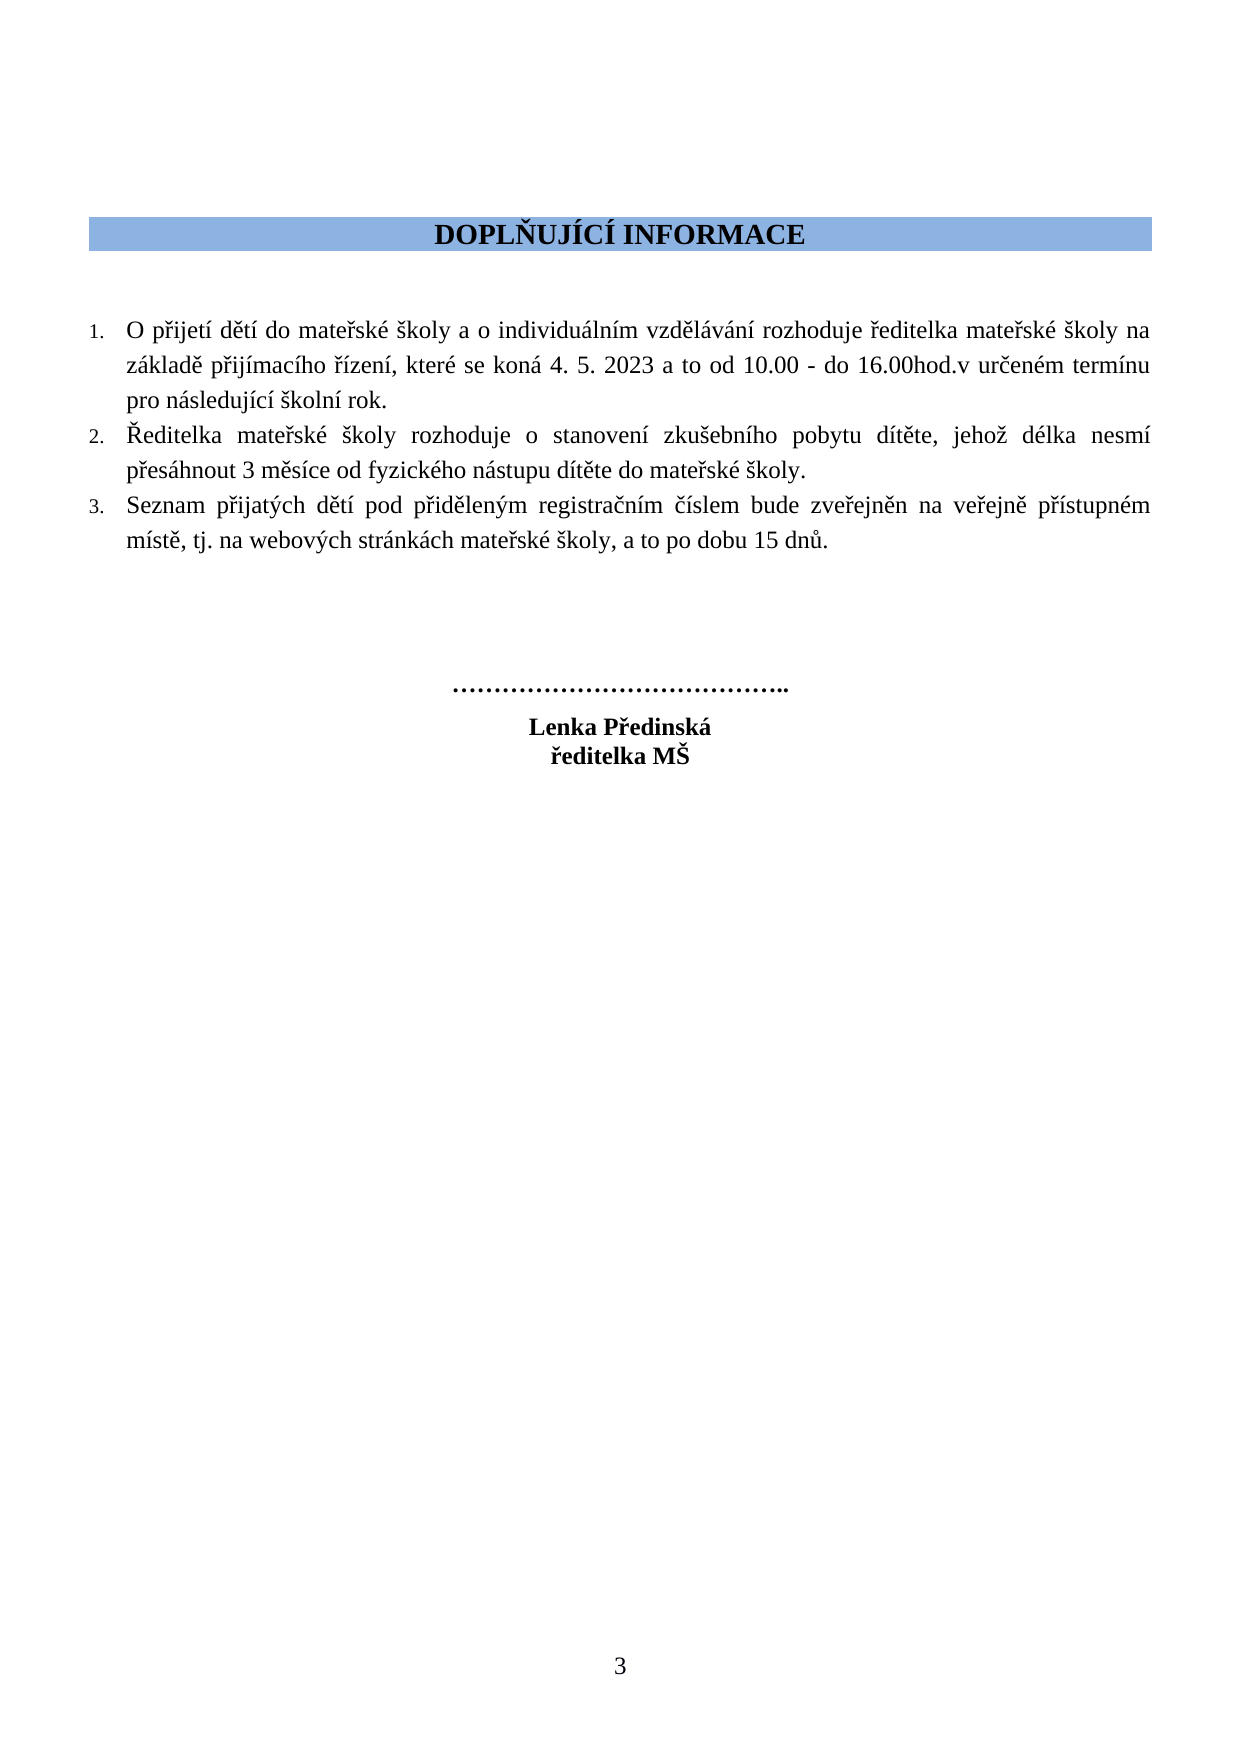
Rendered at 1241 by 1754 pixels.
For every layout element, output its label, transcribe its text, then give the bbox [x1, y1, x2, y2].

list O přijetí dětí do mateřské školy a o individuálním vzdělávání rozhoduje ředitelka mateřské školy na základě přijímacího řízení, které se koná 4. 5. 2023 a to od 10.00 - do 16.00hod.v určeném termínu pro následující školní rok. [89, 308, 1152, 413]
text ………………………………….. [89, 669, 1152, 698]
text ředitelka MŠ [89, 741, 1152, 769]
subtitle DOPLŇUJÍCÍ INFORMACE [89, 217, 1152, 251]
text Lenka Předinská [89, 712, 1152, 741]
list Ředitelka mateřské školy rozhoduje o stanovení zkušebního pobytu dítěte, jehož délka nesmí přesáhnout 3 měsíce od fyzického nástupu dítěte do mateřské školy. [89, 413, 1152, 483]
list Seznam přijatých dětí pod přiděleným registračním číslem bude zveřejněn na veřejně přístupném místě, tj. na webových stránkách mateřské školy, a to po dobu 15 dnů. [89, 483, 1152, 553]
